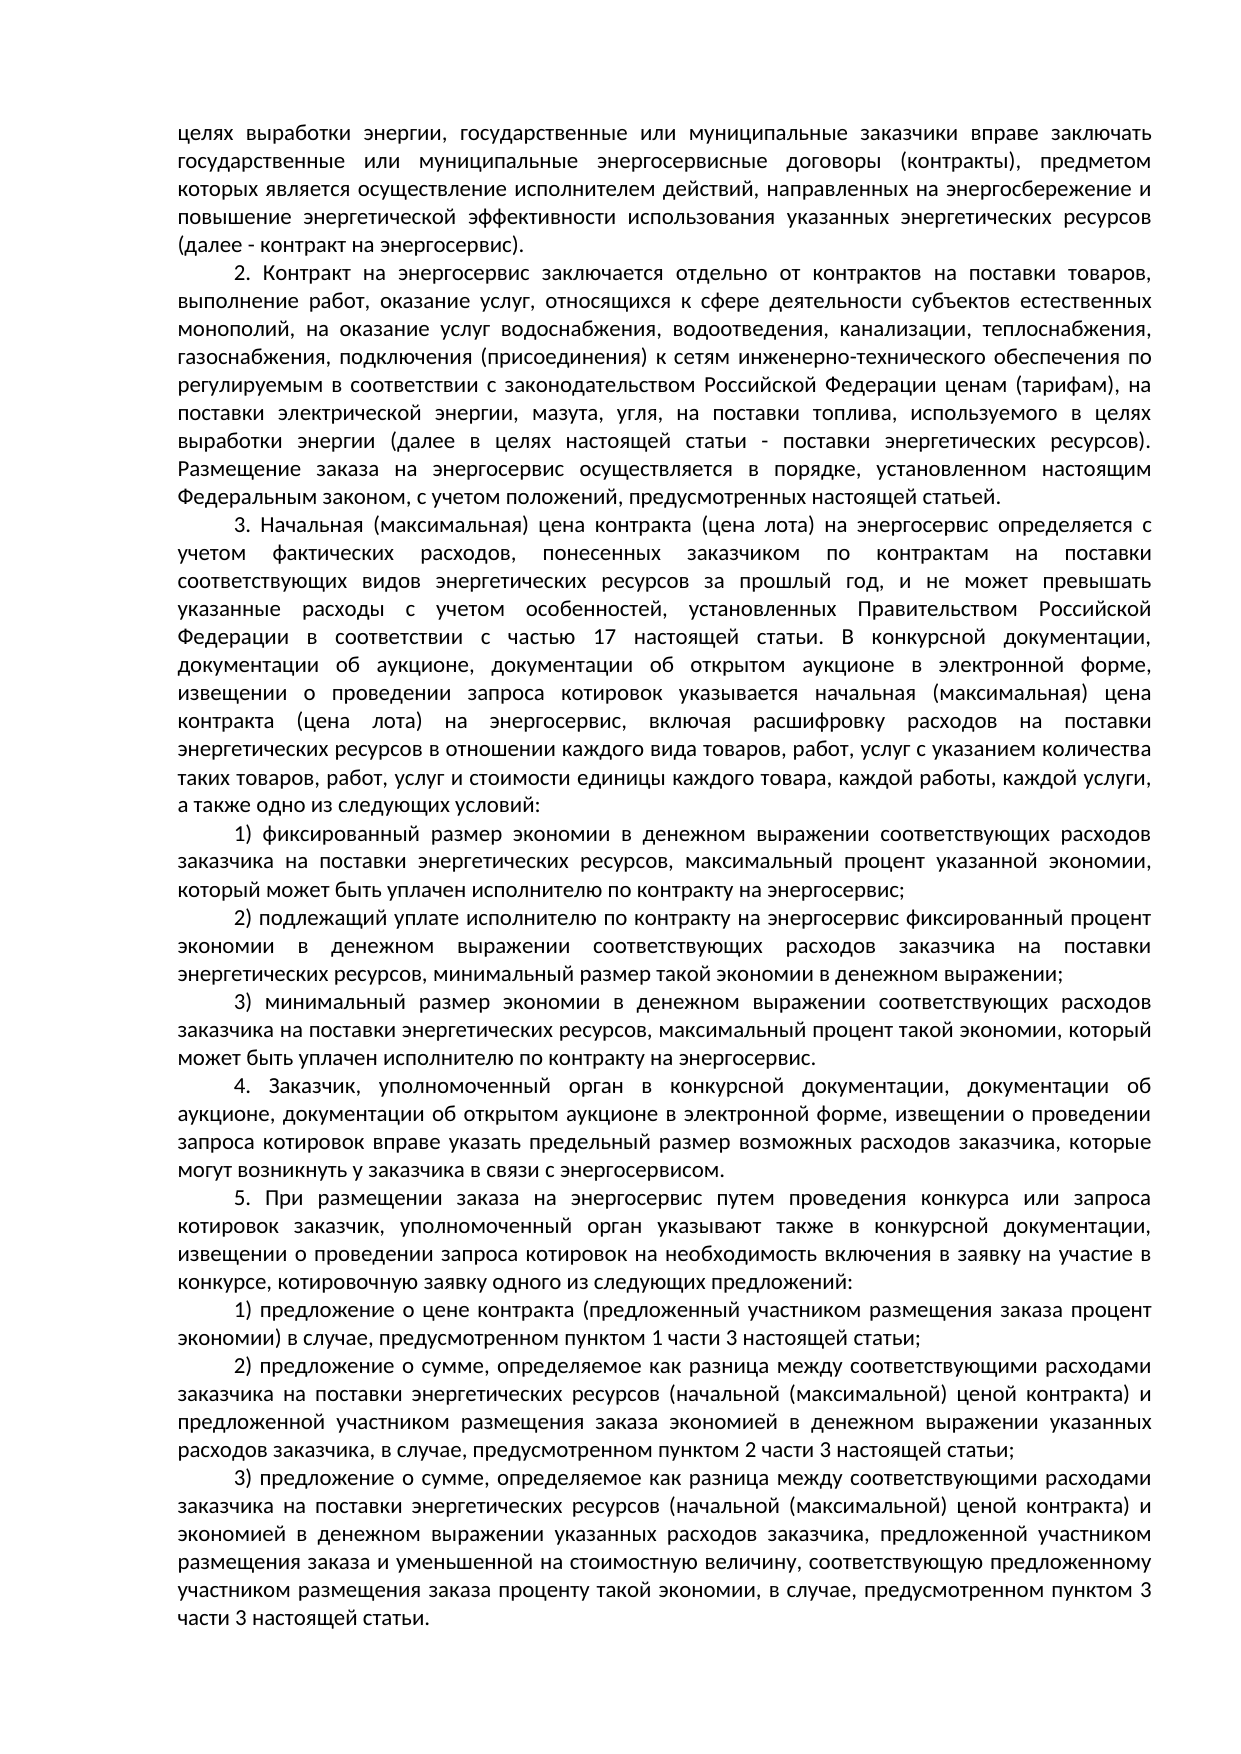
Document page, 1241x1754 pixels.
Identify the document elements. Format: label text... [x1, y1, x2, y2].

text 3. Начальная (максимальная) цена контракта (цена лота) на энергосервис определяется с учетом фактических расходов, понесенных заказчиком по контрактам на поставки соответствующих видов энергетических ресурсов за прошлый год, и не может превышать указанные расходы с учетом особенностей, установленных Правительством Российской Федерации в соответствии с частью 17 настоящей статьи. В конкурсной документации, документации об аукционе, документации об открытом аукционе в электронной форме, извещении о проведении запроса котировок указывается начальная (максимальная) цена контракта (цена лота) на энергосервис, включая расшифровку расходов на поставки энергетических ресурсов в отношении каждого вида товаров, работ, услуг с указанием количества таких товаров, работ, услуг и стоимости единицы каждого товара, каждой работы, каждой услуги, а также одно из следующих условий: [177, 510, 1152, 819]
text 3) предложение о сумме, определяемое как разница между соответствующими расходами заказчика на поставки энергетических ресурсов (начальной (максимальной) ценой контракта) и экономией в денежном выражении указанных расходов заказчика, предложенной участником размещения заказа и уменьшенной на стоимостную величину, соответствующую предложенному участником размещения заказа проценту такой экономии, в случае, предусмотренном пунктом 3 части 3 настоящей статьи. [177, 1463, 1152, 1631]
text 5. При размещении заказа на энергосервис путем проведения конкурса или запроса котировок заказчик, уполномоченный орган указывают также в конкурсной документации, извещении о проведении запроса котировок на необходимость включения в заявку на участие в конкурсе, котировочную заявку одного из следующих предложений: [177, 1183, 1152, 1295]
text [177, 118, 1152, 258]
text 2. Контракт на энергосервис заключается отдельно от контрактов на поставки товаров, выполнение работ, оказание услуг, относящихся к сфере деятельности субъектов естественных монополий, на оказание услуг водоснабжения, водоотведения, канализации, теплоснабжения, газоснабжения, подключения (присоединения) к сетям инженерно-технического обеспечения по регулируемым в соответствии с законодательством Российской Федерации ценам (тарифам), на поставки электрической энергии, мазута, угля, на поставки топлива, используемого в целях выработки энергии (далее в целях настоящей статьи - поставки энергетических ресурсов). Размещение заказа на энергосервис осуществляется в порядке, установленном настоящим Федеральным законом, с учетом положений, предусмотренных настоящей статьей. [177, 258, 1152, 510]
text 2) предложение о сумме, определяемое как разница между соответствующими расходами заказчика на поставки энергетических ресурсов (начальной (максимальной) ценой контракта) и предложенной участником размещения заказа экономией в денежном выражении указанных расходов заказчика, в случае, предусмотренном пунктом 2 части 3 настоящей статьи; [177, 1351, 1152, 1463]
text 1) фиксированный размер экономии в денежном выражении соответствующих расходов заказчика на поставки энергетических ресурсов, максимальный процент указанной экономии, который может быть уплачен исполнителю по контракту на энергосервис; [177, 819, 1152, 903]
text 2) подлежащий уплате исполнителю по контракту на энергосервис фиксированный процент экономии в денежном выражении соответствующих расходов заказчика на поставки энергетических ресурсов, минимальный размер такой экономии в денежном выражении; [177, 903, 1152, 987]
text 3) минимальный размер экономии в денежном выражении соответствующих расходов заказчика на поставки энергетических ресурсов, максимальный процент такой экономии, который может быть уплачен исполнителю по контракту на энергосервис. [177, 987, 1152, 1071]
text 1) предложение о цене контракта (предложенный участником размещения заказа процент экономии) в случае, предусмотренном пунктом 1 части 3 настоящей статьи; [177, 1295, 1152, 1351]
text 4. Заказчик, уполномоченный орган в конкурсной документации, документации об аукционе, документации об открытом аукционе в электронной форме, извещении о проведении запроса котировок вправе указать предельный размер возможных расходов заказчика, которые могут возникнуть у заказчика в связи с энергосервисом. [177, 1071, 1152, 1183]
